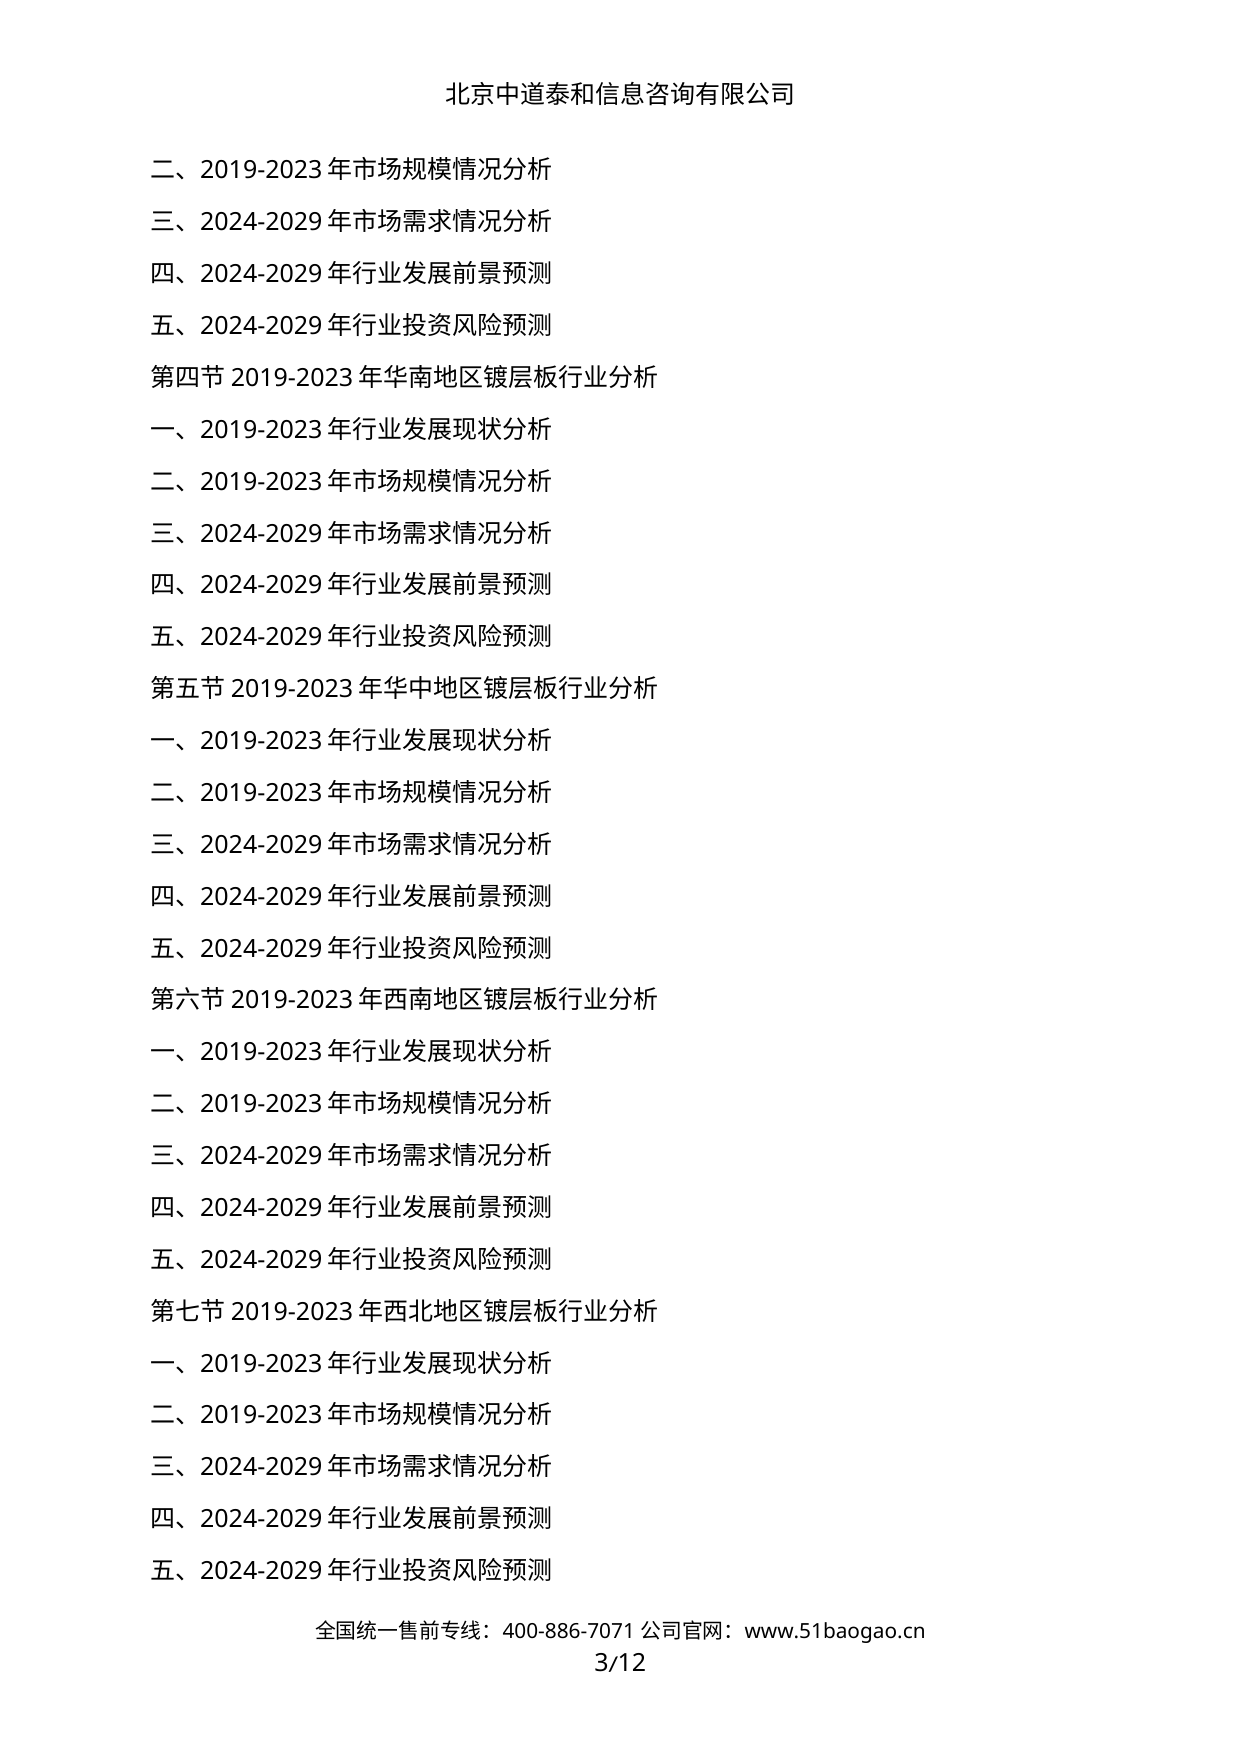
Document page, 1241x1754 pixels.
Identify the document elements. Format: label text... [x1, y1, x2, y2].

text 三、2024-2029年市场需求情况分析 [150, 1136, 1090, 1172]
text 四、2024-2029年行业发展前景预测 [150, 1187, 1090, 1224]
text 一、2019-2023年行业发展现状分析 [150, 721, 1090, 757]
text 五、2024-2029年行业投资风险预测 [150, 928, 1090, 964]
text 三、2024-2029年市场需求情况分析 [150, 1447, 1090, 1483]
text 三、2024-2029年市场需求情况分析 [150, 202, 1090, 238]
text 四、2024-2029年行业发展前景预测 [150, 254, 1090, 290]
text 四、2024-2029年行业发展前景预测 [150, 1499, 1090, 1535]
text 二、2019-2023年市场规模情况分析 [150, 150, 1090, 186]
text 一、2019-2023年行业发展现状分析 [150, 409, 1090, 446]
text 四、2024-2029年行业发展前景预测 [150, 876, 1090, 912]
text 第六节 2019-2023年西南地区镀层板行业分析 [150, 980, 1090, 1016]
text 一、2019-2023年行业发展现状分析 [150, 1343, 1090, 1379]
text 二、2019-2023年市场规模情况分析 [150, 461, 1090, 497]
text 二、2019-2023年市场规模情况分析 [150, 1395, 1090, 1431]
text 第四节 2019-2023年华南地区镀层板行业分析 [150, 357, 1090, 394]
text 五、2024-2029年行业投资风险预测 [150, 1551, 1090, 1587]
text 五、2024-2029年行业投资风险预测 [150, 306, 1090, 342]
text 二、2019-2023年市场规模情况分析 [150, 1084, 1090, 1120]
text 第五节 2019-2023年华中地区镀层板行业分析 [150, 669, 1090, 705]
text 五、2024-2029年行业投资风险预测 [150, 617, 1090, 653]
text 三、2024-2029年市场需求情况分析 [150, 513, 1090, 549]
text 二、2019-2023年市场规模情况分析 [150, 772, 1090, 809]
text 五、2024-2029年行业投资风险预测 [150, 1239, 1090, 1276]
text 三、2024-2029年市场需求情况分析 [150, 824, 1090, 861]
text 一、2019-2023年行业发展现状分析 [150, 1032, 1090, 1068]
text 第七节 2019-2023年西北地区镀层板行业分析 [150, 1291, 1090, 1327]
text 四、2024-2029年行业发展前景预测 [150, 565, 1090, 601]
